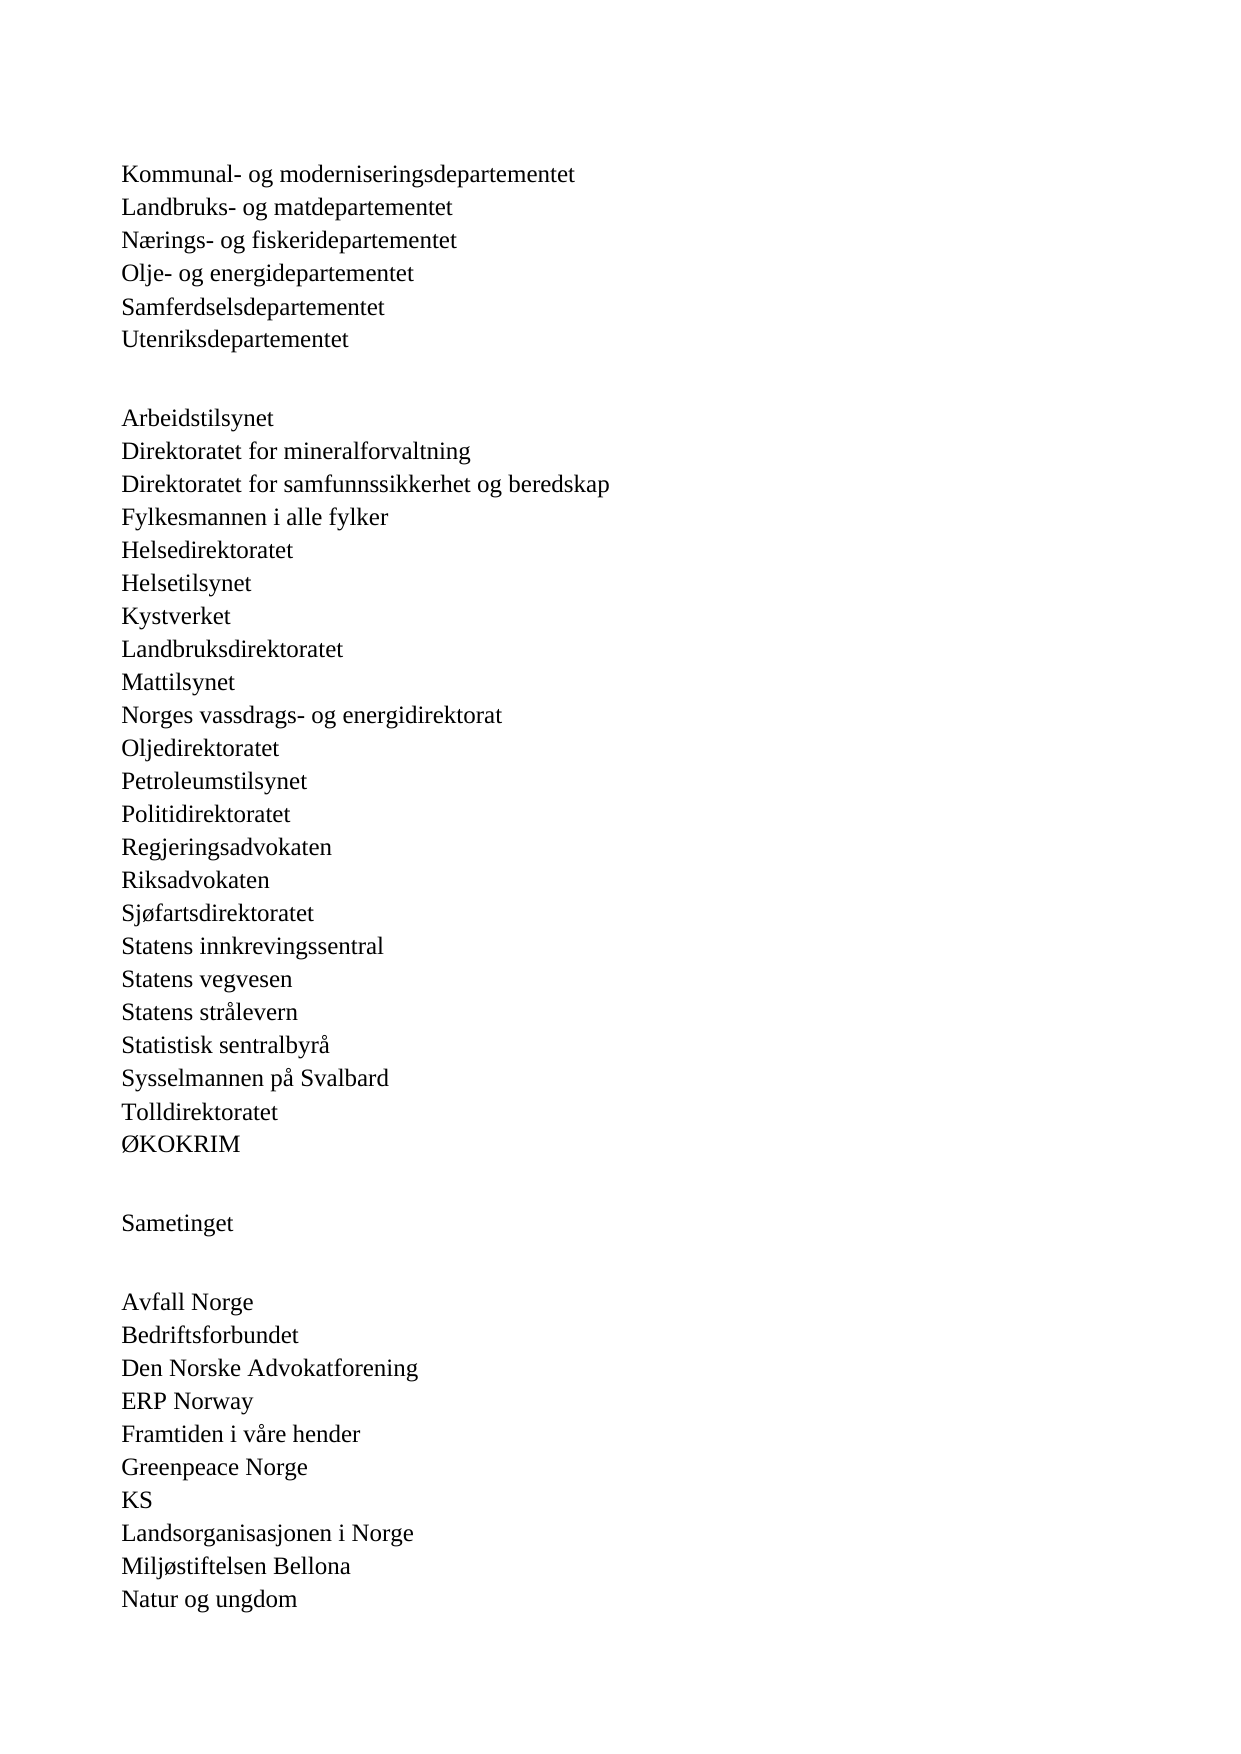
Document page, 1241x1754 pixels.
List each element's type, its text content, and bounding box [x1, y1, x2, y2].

list Statistisk sentralbyrå [121, 1031, 1119, 1059]
list Arbeidstilsynet [121, 403, 1119, 432]
list Greenpeace Norge [121, 1452, 1119, 1481]
list Bedriftsforbundet [121, 1320, 1119, 1348]
list Landsorganisasjonen i Norge [121, 1518, 1119, 1547]
list Direktoratet for mineralforvaltning [121, 436, 1119, 465]
list Mattilsynet [121, 667, 1119, 696]
list ERP Norway [121, 1386, 1119, 1414]
list Regjeringsadvokaten [121, 832, 1119, 861]
list Statens strålevern [121, 997, 1119, 1026]
list Tolldirektoratet [121, 1097, 1119, 1125]
list Landbruks- og matdepartementet [121, 192, 1119, 221]
list KS [121, 1485, 1119, 1513]
list Fylkesmannen i alle fylker [121, 502, 1119, 531]
list Sysselmannen på Svalbard [121, 1063, 1119, 1092]
list Statens vegvesen [121, 964, 1119, 993]
list Samferdselsdepartementet [121, 292, 1119, 320]
list Kystverket [121, 601, 1119, 630]
list Natur og ungdom [121, 1584, 1119, 1613]
list Oljedirektoratet [121, 733, 1119, 762]
list Petroleumstilsynet [121, 766, 1119, 795]
list Helsetilsynet [121, 568, 1119, 597]
list Olje- og energidepartementet [121, 258, 1119, 287]
list Miljøstiftelsen Bellona [121, 1551, 1119, 1579]
list Utenriksdepartementet [121, 324, 1119, 353]
list Riksadvokaten [121, 865, 1119, 894]
list Norges vassdrags- og energidirektorat [121, 700, 1119, 729]
list Avfall Norge [121, 1287, 1119, 1315]
list Sametinget [121, 1208, 1119, 1237]
list Politidirektoratet [121, 799, 1119, 828]
list Nærings- og fiskeridepartementet [121, 226, 1119, 254]
list ØKOKRIM [121, 1129, 1119, 1158]
list Framtiden i våre hender [121, 1419, 1119, 1447]
list Statens innkrevingssentral [121, 931, 1119, 960]
list Direktoratet for samfunnssikkerhet og beredskap [121, 469, 1119, 498]
list Helsedirektoratet [121, 535, 1119, 564]
list Den Norske Advokatforening [121, 1353, 1119, 1381]
list Kommunal- og moderniseringsdepartementet [121, 159, 1119, 188]
list Landbruksdirektoratet [121, 634, 1119, 663]
list Sjøfartsdirektoratet [121, 898, 1119, 927]
